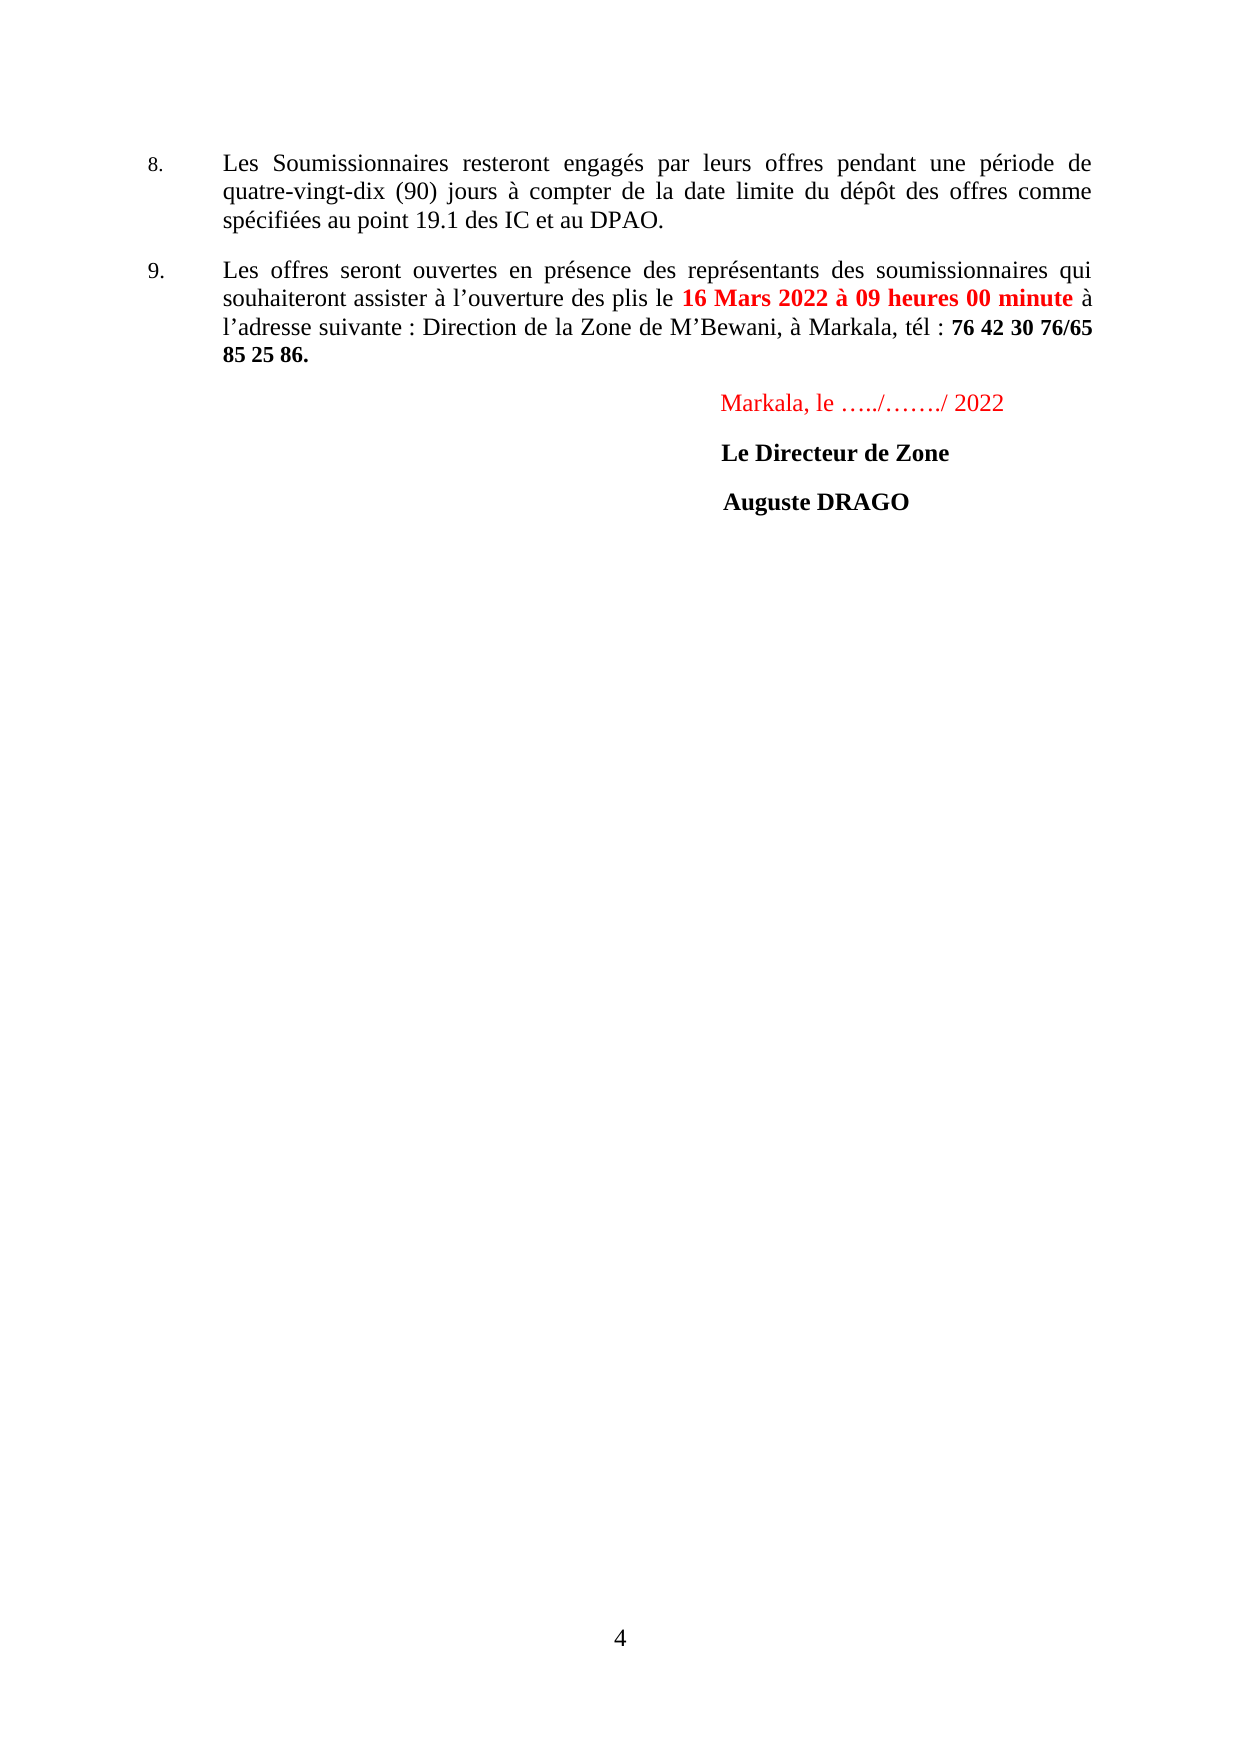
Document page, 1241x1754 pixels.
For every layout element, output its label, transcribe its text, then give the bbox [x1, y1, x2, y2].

text Markala, le …../……./ 2022 [664, 388, 1011, 417]
text Le Directeur de Zone [148, 438, 1043, 466]
list Les offres seront ouvertes en présence des représentants des soumissionnaires qui souhaiteront assister à l’ouverture des plis le 16 Mars 2022 à 09 heures 00 minute à l’adresse suivante : Direction de la Zone de M’Bewani, à Markala, tél : 76 42 30 76/65 85 25 86. [148, 255, 1093, 367]
text Auguste DRAGO [516, 487, 1043, 516]
list Les Soumissionnaires resteront engagés par leurs offres pendant une période de quatre-vingt-dix (90) jours à compter de la date limite du dépôt des offres comme spécifiées au point 19.1 des IC et au DPAO. [148, 148, 1093, 234]
